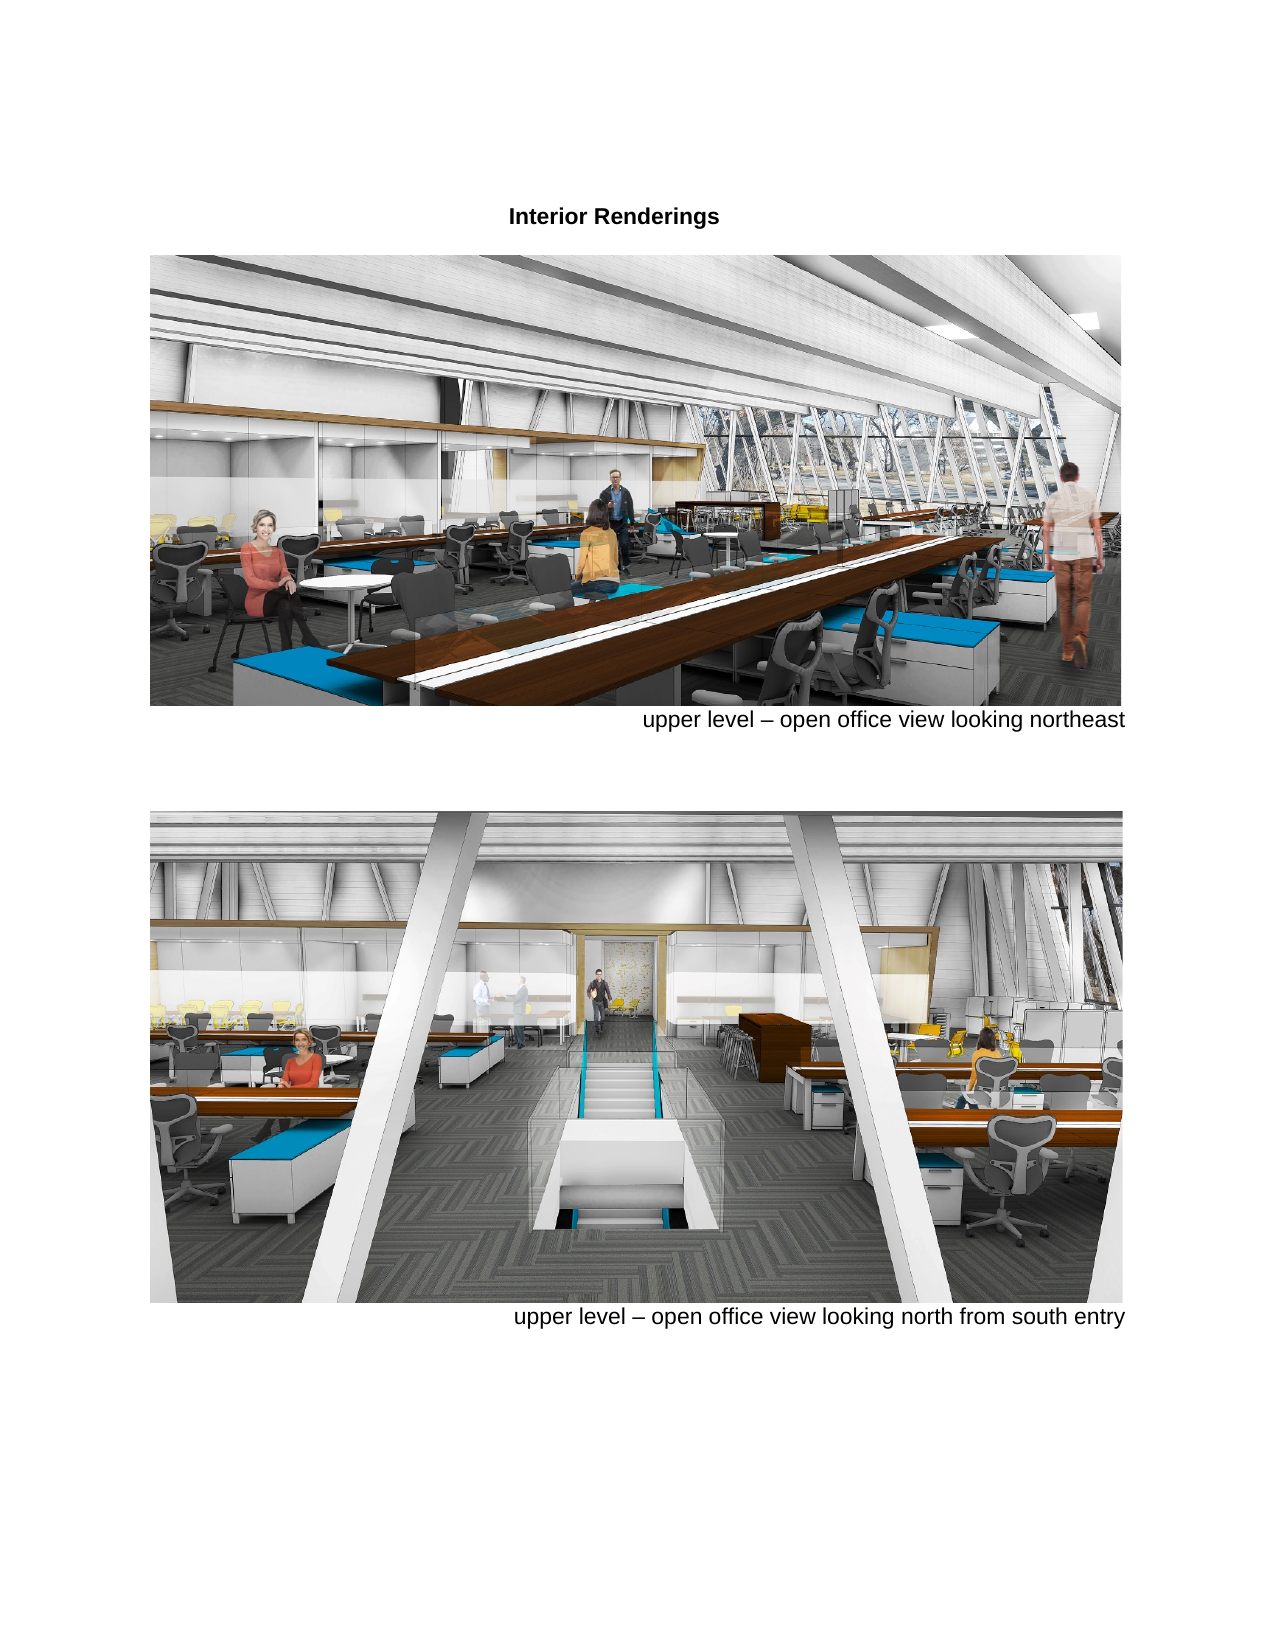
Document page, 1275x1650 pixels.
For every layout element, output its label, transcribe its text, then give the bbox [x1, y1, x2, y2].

picture [150, 811, 1123, 1303]
text Interior Renderings [103, 203, 1125, 229]
text upper level – open office view looking north from south entry [150, 1303, 1125, 1329]
picture [150, 255, 1122, 706]
text upper level – open office view looking northeast [150, 706, 1125, 732]
